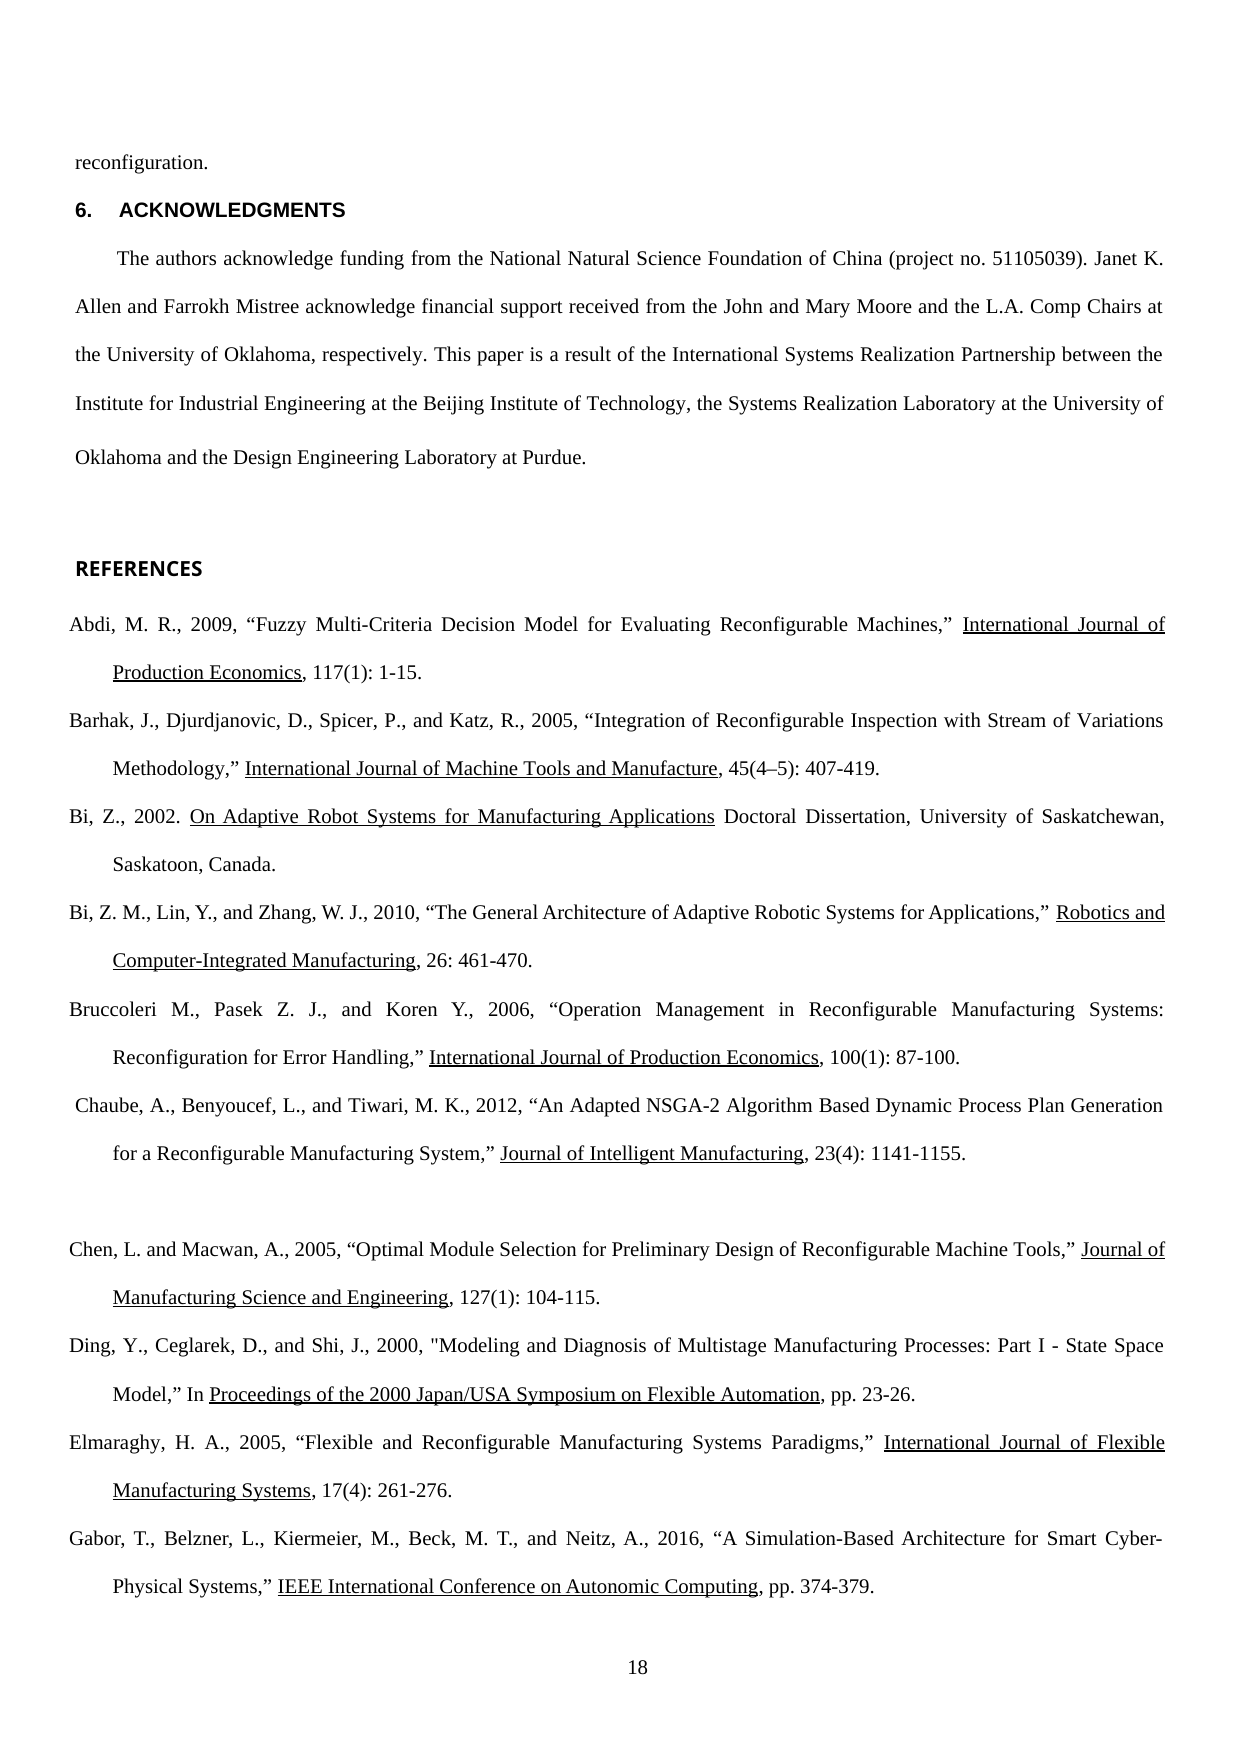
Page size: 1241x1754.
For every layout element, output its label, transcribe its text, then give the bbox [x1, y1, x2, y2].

text Barhak, J., Djurdjanovic, D., Spicer, P., and Katz, R., 2005, “Integration of Reconfigurable Inspection with Stream of Variations Methodology,” International Journal of Machine Tools and Manufacture, 45(4–5): 407-419. [69, 708, 1165, 780]
text References [75, 554, 1165, 583]
text Chen, L. and Macwan, A., 2005, “Optimal Module Selection for Preliminary Design of Reconfigurable Machine Tools,” Journal of Manufacturing Science and Engineering, 127(1): 104-115. [69, 1237, 1165, 1309]
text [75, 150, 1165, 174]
text Bi, Z., 2002. On Adaptive Robot Systems for Manufacturing Applications Doctoral Dissertation, University of Saskatchewan, Saskatoon, Canada. [69, 804, 1165, 876]
text The authors acknowledge funding from the National Natural Science Foundation of China (project no. 51105039). Janet K. Allen and Farrokh Mistree acknowledge financial support received from the John and Mary Moore and the L.A. Comp Chairs at the University of Oklahoma, respectively. This paper is a result of the International Systems Realization Partnership between the Institute for Industrial Engineering at the Beijing Institute of Technology, the Systems Realization Laboratory at the University of Oklahoma and the Design Engineering Laboratory at Purdue. [75, 246, 1165, 471]
list Chaube, A., Benyoucef, L., and Tiwari, M. K., 2012, “An Adapted NSGA-2 Algorithm Based Dynamic Process Plan Generation for a Reconfigurable Manufacturing System,” Journal of Intelligent Manufacturing, 23(4): 1141-1155. [75, 1093, 1165, 1165]
text Abdi, M. R., 2009, “Fuzzy Multi-Criteria Decision Model for Evaluating Reconfigurable Machines,” International Journal of Production Economics, 117(1): 1-15. [69, 611, 1165, 684]
list Acknowledgments [75, 198, 1165, 222]
text Bruccoleri M., Pasek Z. J., and Koren Y., 2006, “Operation Management in Reconfigurable Manufacturing Systems: Reconfiguration for Error Handling,” International Journal of Production Economics, 100(1): 87-100. [69, 996, 1165, 1069]
text Gabor, T., Belzner, L., Kiermeier, M., Beck, M. T., and Neitz, A., 2016, “A Simulation-Based Architecture for Smart Cyber-Physical Systems,” IEEE International Conference on Autonomic Computing, pp. 374-379. [69, 1550, 1165, 1598]
text Bi, Z. M., Lin, Y., and Zhang, W. J., 2010, “The General Architecture of Adaptive Robotic Systems for Applications,” Robotics and Computer-Integrated Manufacturing, 26: 461-470. [69, 900, 1165, 972]
text Elmaraghy, H. A., 2005, “Flexible and Reconfigurable Manufacturing Systems Paradigms,” International Journal of Flexible Manufacturing Systems, 17(4): 261-276. [69, 1429, 1165, 1502]
text Ding, Y., Ceglarek, D., and Shi, J., 2000, "Modeling and Diagnosis of Multistage Manufacturing Processes: Part I - State Space Model,” In Proceedings of the 2000 Japan/USA Symposium on Flexible Automation, pp. 23-26. [69, 1333, 1165, 1406]
